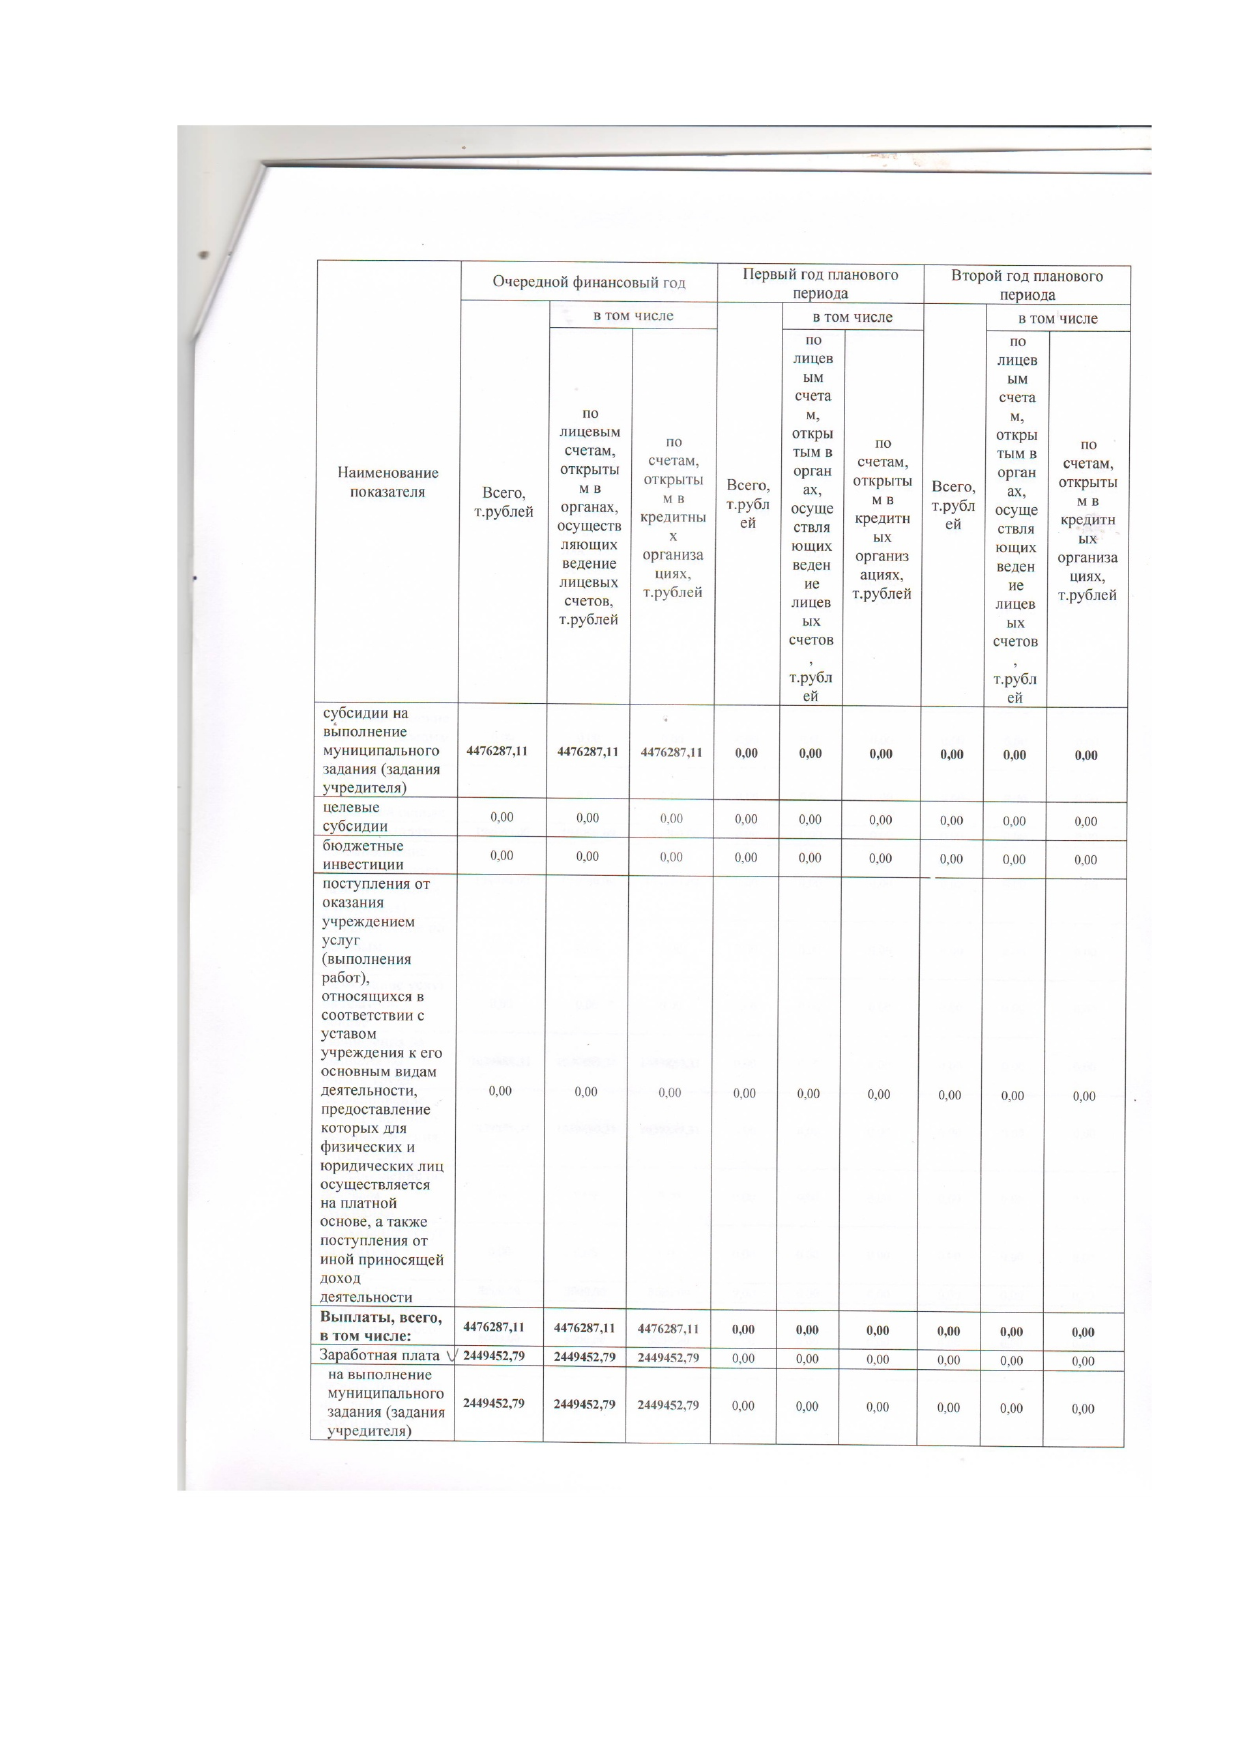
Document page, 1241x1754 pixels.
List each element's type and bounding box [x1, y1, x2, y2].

picture [177, 118, 1152, 1497]
